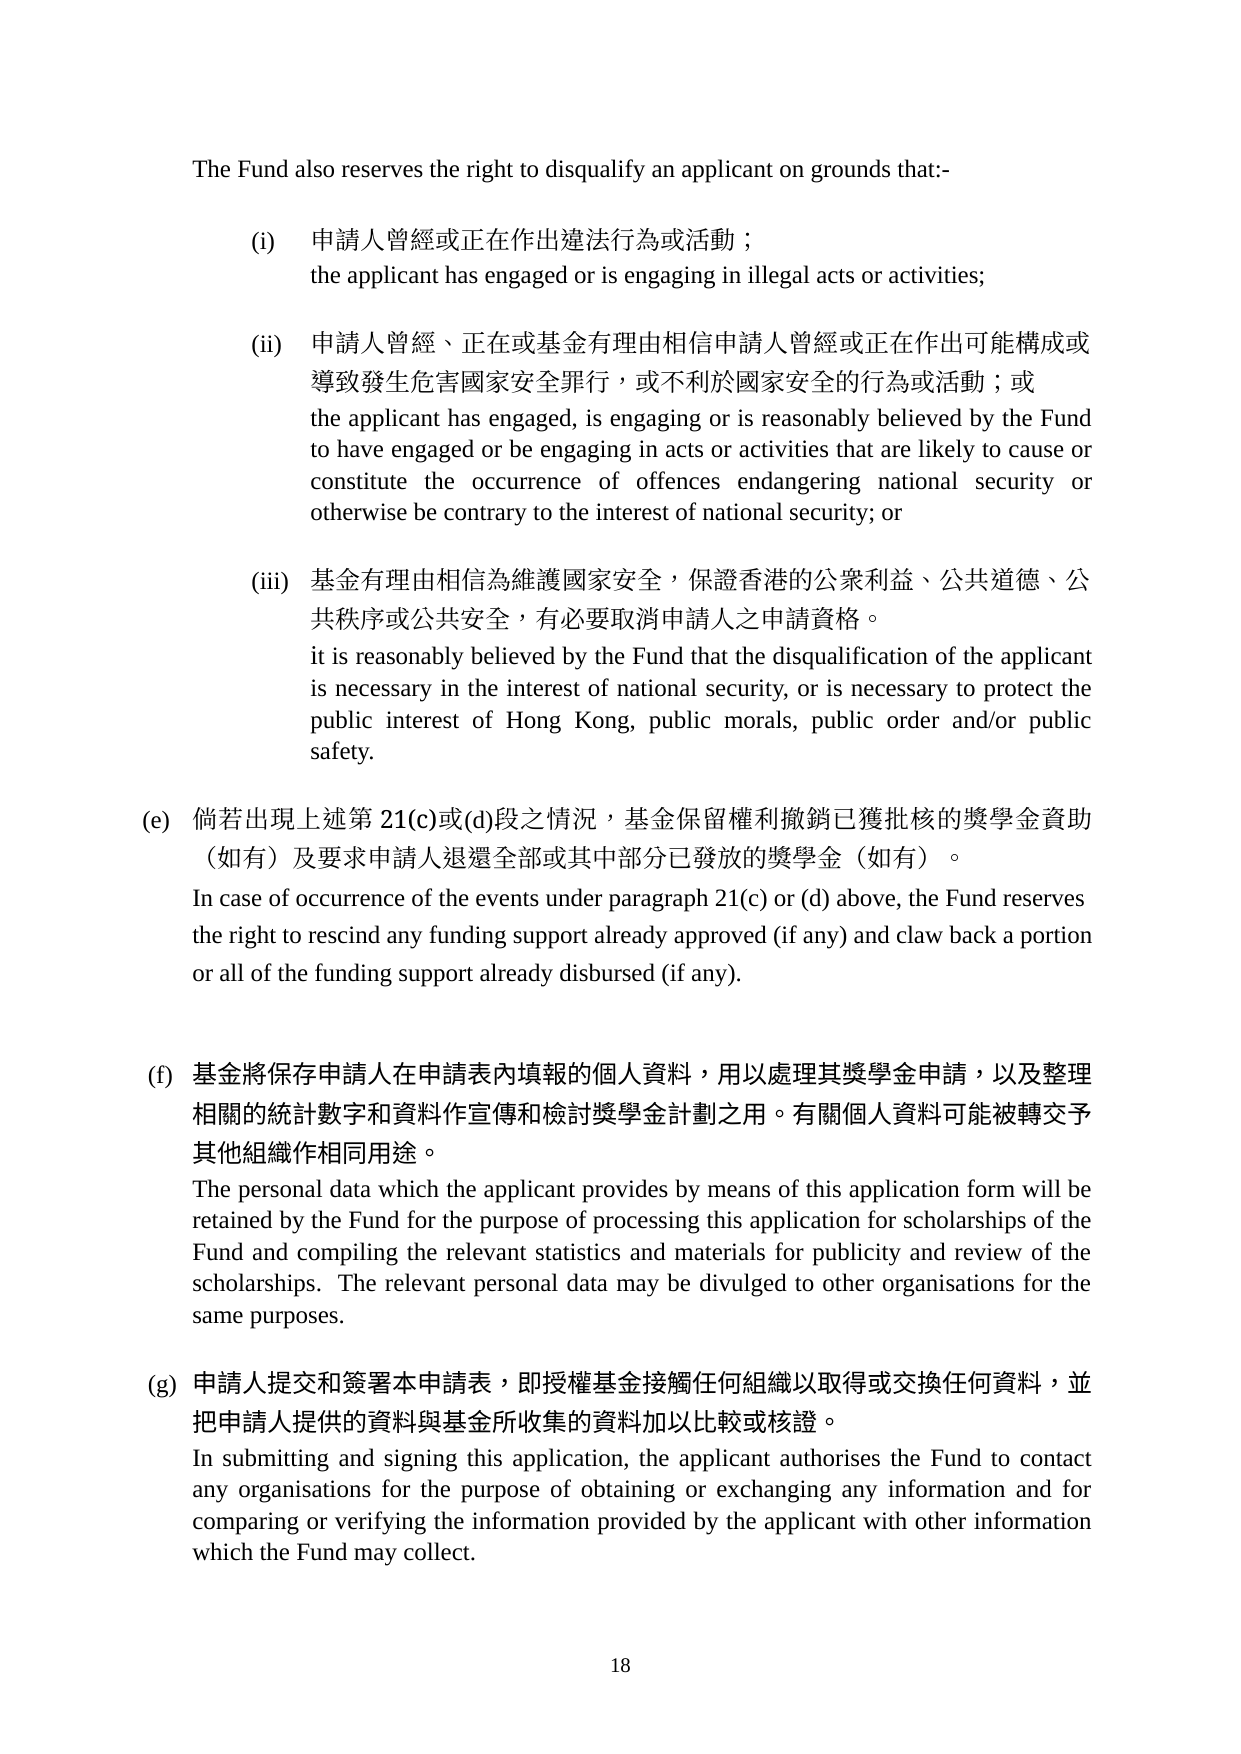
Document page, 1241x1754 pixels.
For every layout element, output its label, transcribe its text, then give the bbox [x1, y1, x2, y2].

text The personal data which the applicant provides by means of this application form will be retained by the Fund for the purpose of processing this application for scholarships of the Fund and compiling the relevant statistics and materials for publicity and review of the scholarships. The relevant personal data may be divulged to other organisations for the same purposes. [192, 1174, 1093, 1329]
list The Fund also reserves the right to disqualify an applicant on grounds that:- [192, 150, 1093, 187]
list the applicant has engaged or is engaging in illegal acts or activities; [310, 261, 1093, 289]
list 基金將保存申請人在申請表內填報的個人資料，用以處理其獎學金申請，以及整理相關的統計數字和資料作宣傳和檢討獎學金計劃之用。有關個人資料可能被轉交予其他組織作相同用途。 [148, 1054, 1093, 1170]
text In submitting and signing this application, the applicant authorises the Fund to contact any organisations for the purpose of obtaining or exchanging any information and for comparing or verifying the information provided by the applicant with other information which the Fund may collect. [192, 1443, 1093, 1566]
list the applicant has engaged, is engaging or is reasonably believed by the Fund to have engaged or be engaging in acts or activities that are likely to cause or constitute the occurrence of offences endangering national security or otherwise be contrary to the interest of national security; or [310, 403, 1093, 526]
list 申請人曾經或正在作出違法行為或活動； [251, 221, 1093, 257]
list 倘若出現上述第21(c)或(d)段之情況，基金保留權利撤銷已獲批核的獎學金資助（如有）及要求申請人退還全部或其中部分已發放的獎學金（如有）。 [142, 799, 1093, 875]
list 申請人提交和簽署本申請表，即授權基金接觸任何組織以取得或交換任何資料，並把申請人提供的資料與基金所收集的資料加以比較或核證。 [148, 1363, 1093, 1439]
list 基金有理由相信為維護國家安全，保證香港的公衆利益、公共道德、公共秩序或公共安全，有必要取消申請人之申請資格。 [251, 560, 1093, 636]
text In case of occurrence of the events under paragraph 21(c) or (d) above, the Fund reserves the right to rescind any funding support already approved (if any) and claw back a portion or all of the funding support already disbursed (if any). [192, 879, 1093, 991]
list 申請人曾經、正在或基金有理由相信申請人曾經或正在作出可能構成或導致發生危害國家安全罪行，或不利於國家安全的行為或活動；或 [251, 324, 1093, 399]
text it is reasonably believed by the Fund that the disqualification of the applicant is necessary in the interest of national security, or is necessary to protect the public interest of Hong Kong, public morals, public order and/or public safety. [310, 639, 1093, 765]
